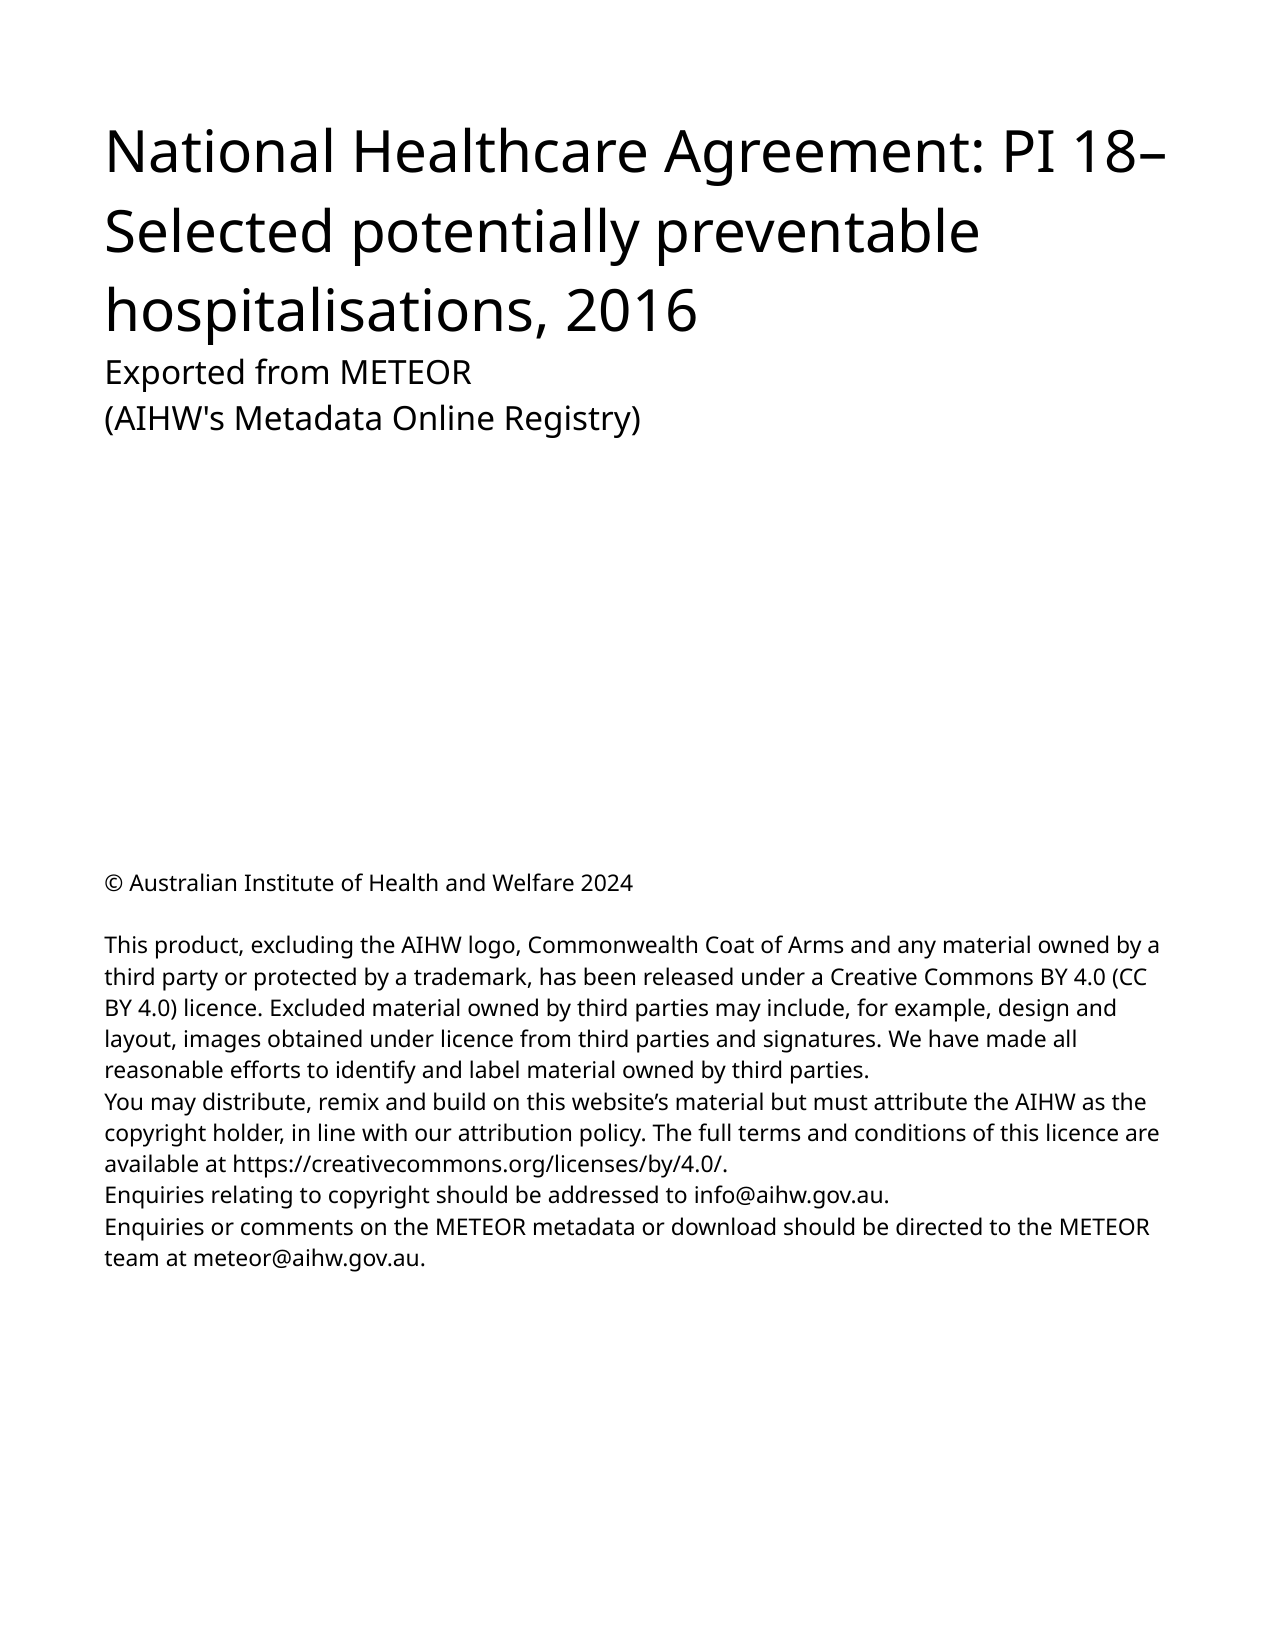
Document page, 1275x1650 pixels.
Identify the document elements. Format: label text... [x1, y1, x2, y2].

text This product, excluding the AIHW logo, Commonwealth Coat of Arms and any material owned by a third party or protected by a trademark, has been released under a Creative Commons BY 4.0 (CC BY 4.0) licence. Excluded material owned by third parties may include, for example, design and layout, images obtained under licence from third parties and signatures. We have made all reasonable efforts to identify and label material owned by third parties. [104, 929, 1171, 1086]
title National Healthcare Agreement: PI 18–Selected potentially preventable hospitalisations, 2016 [104, 110, 1171, 349]
text Enquiries relating to copyright should be addressed to info@aihw.gov.au. [104, 1179, 1171, 1211]
subtitle Exported from METEOR [104, 349, 1171, 394]
subtitle (AIHW's Metadata Online Registry) [104, 394, 1171, 440]
text You may distribute, remix and build on this website’s material but must attribute the AIHW as the copyright holder, in line with our attribution policy. The full terms and conditions of this licence are available at https://creativecommons.org/licenses/by/4.0/. [104, 1086, 1171, 1179]
text © Australian Institute of Health and Welfare 2024 [104, 867, 1171, 898]
text Enquiries or comments on the METEOR metadata or download should be directed to the METEOR team at meteor@aihw.gov.au. [104, 1211, 1171, 1273]
